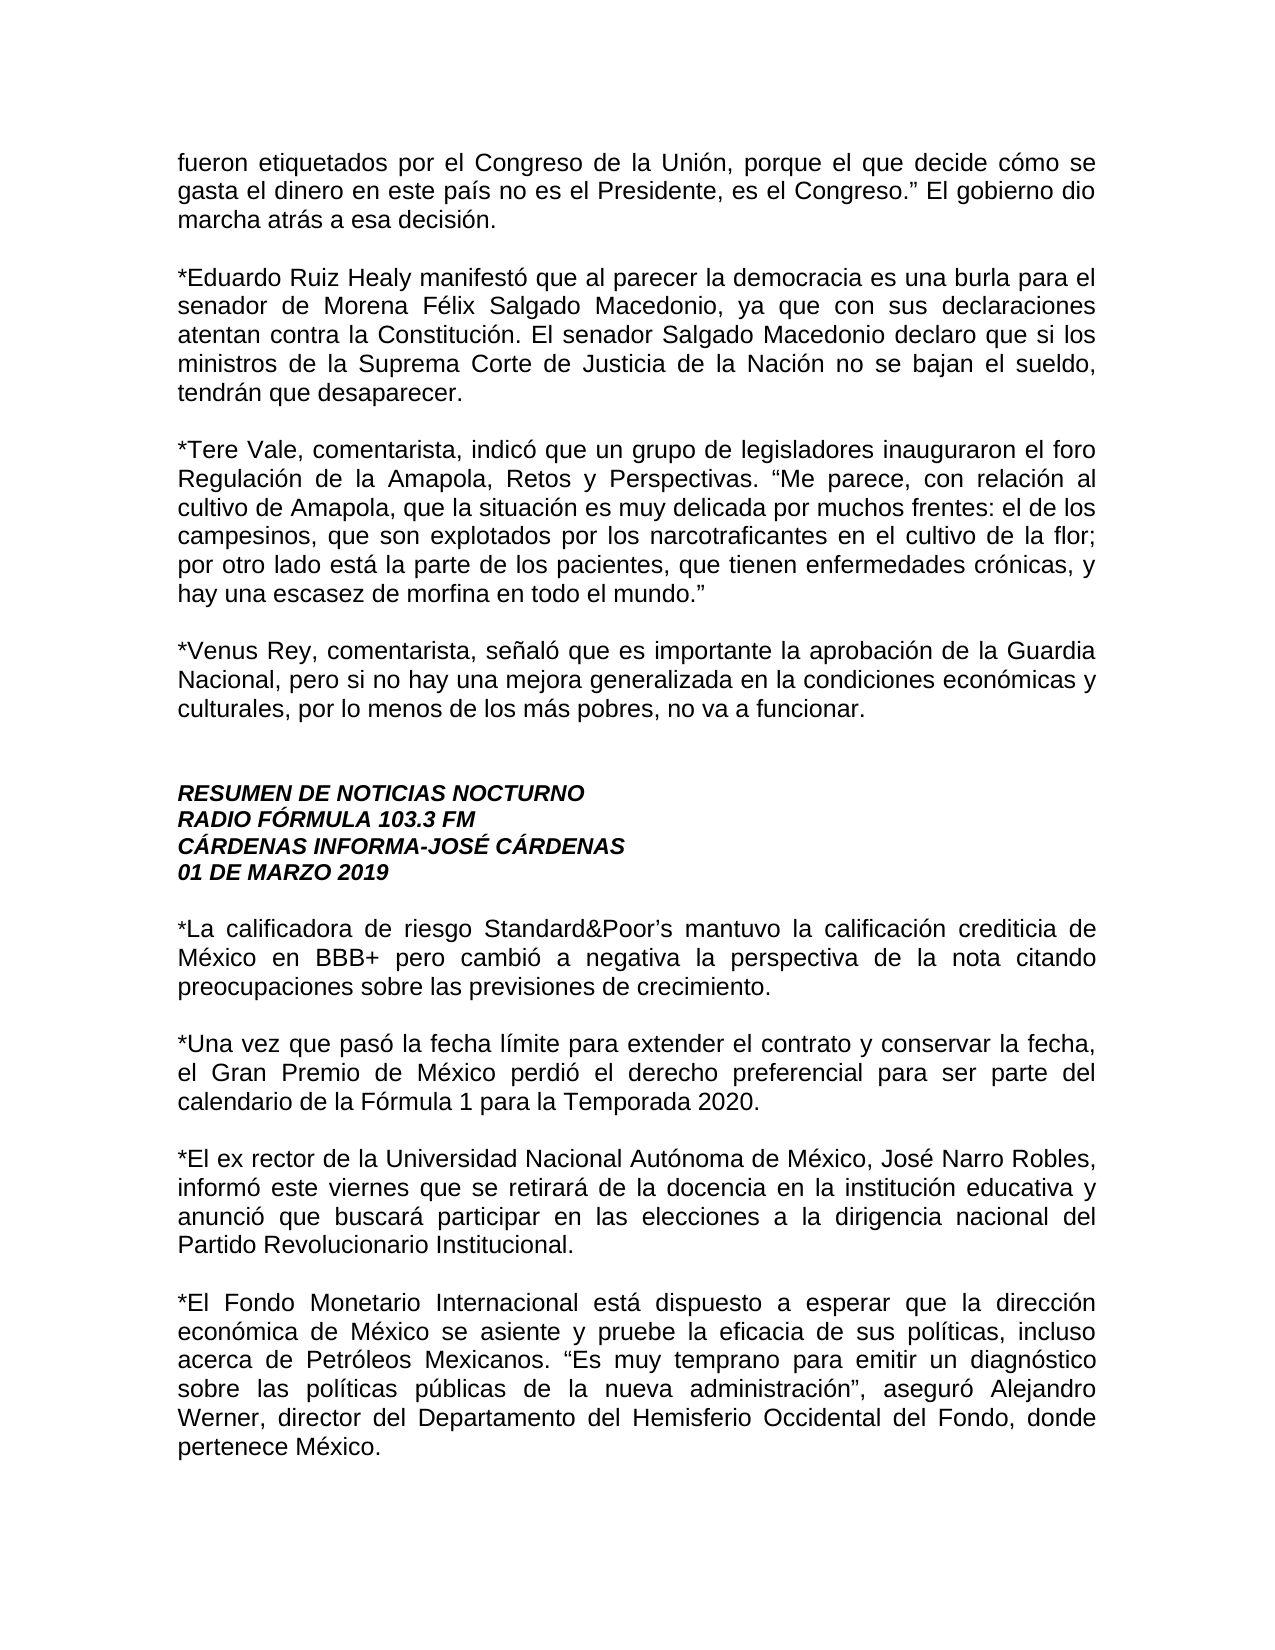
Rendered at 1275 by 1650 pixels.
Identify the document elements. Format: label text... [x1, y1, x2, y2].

text *Eduardo Ruiz Healy manifestó que al parecer la democracia es una burla para el senador de Morena Félix Salgado Macedonio, ya que con sus declaraciones atentan contra la Constitución. El senador Salgado Macedonio declaro que si los ministros de la Suprema Corte de Justicia de la Nación no se bajan el sueldo, tendrán que desaparecer. [177, 263, 1098, 406]
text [177, 148, 1098, 234]
text RADIO FÓRMULA 103.3 FM [177, 806, 1098, 833]
text RESUMEN DE NOTICIAS NOCTURNO [177, 780, 1098, 806]
text *Una vez que pasó la fecha límite para extender el contrato y conservar la fecha, el Gran Premio de México perdió el derecho preferencial para ser parte del calendario de la Fórmula 1 para la Temporada 2020. [177, 1029, 1098, 1116]
text 01 DE MARZO 2019 [177, 859, 1098, 886]
text *El Fondo Monetario Internacional está dispuesto a esperar que la dirección económica de México se asiente y pruebe la eficacia de sus políticas, incluso acerca de Petróleos Mexicanos. “Es muy temprano para emitir un diagnóstico sobre las políticas públicas de la nueva administración”, aseguró Alejandro Werner, director del Departamento del Hemisferio Occidental del Fondo, donde pertenece México. [177, 1288, 1098, 1461]
text *La calificadora de riesgo Standard&Poor’s mantuvo la calificación crediticia de México en BBB+ pero cambió a negativa la perspectiva de la nota citando preocupaciones sobre las previsiones de crecimiento. [177, 914, 1098, 1001]
text *El ex rector de la Universidad Nacional Autónoma de México, José Narro Robles, informó este viernes que se retirará de la docencia en la institución educativa y anunció que buscará participar en las elecciones a la dirigencia nacional del Partido Revolucionario Institucional. [177, 1144, 1098, 1259]
text *Venus Rey, comentarista, señaló que es importante la aprobación de la Guardia Nacional, pero si no hay una mejora generalizada en la condiciones económicas y culturales, por lo menos de los más pobres, no va a funcionar. [177, 636, 1098, 723]
text *Tere Vale, comentarista, indicó que un grupo de legisladores inauguraron el foro Regulación de la Amapola, Retos y Perspectivas. “Me parece, con relación al cultivo de Amapola, que la situación es muy delicada por muchos frentes: el de los campesinos, que son explotados por los narcotraficantes en el cultivo de la flor; por otro lado está la parte de los pacientes, que tienen enfermedades crónicas, y hay una escasez de morfina en todo el mundo.” [177, 435, 1098, 608]
text CÁRDENAS INFORMA-JOSÉ CÁRDENAS [177, 833, 1098, 859]
